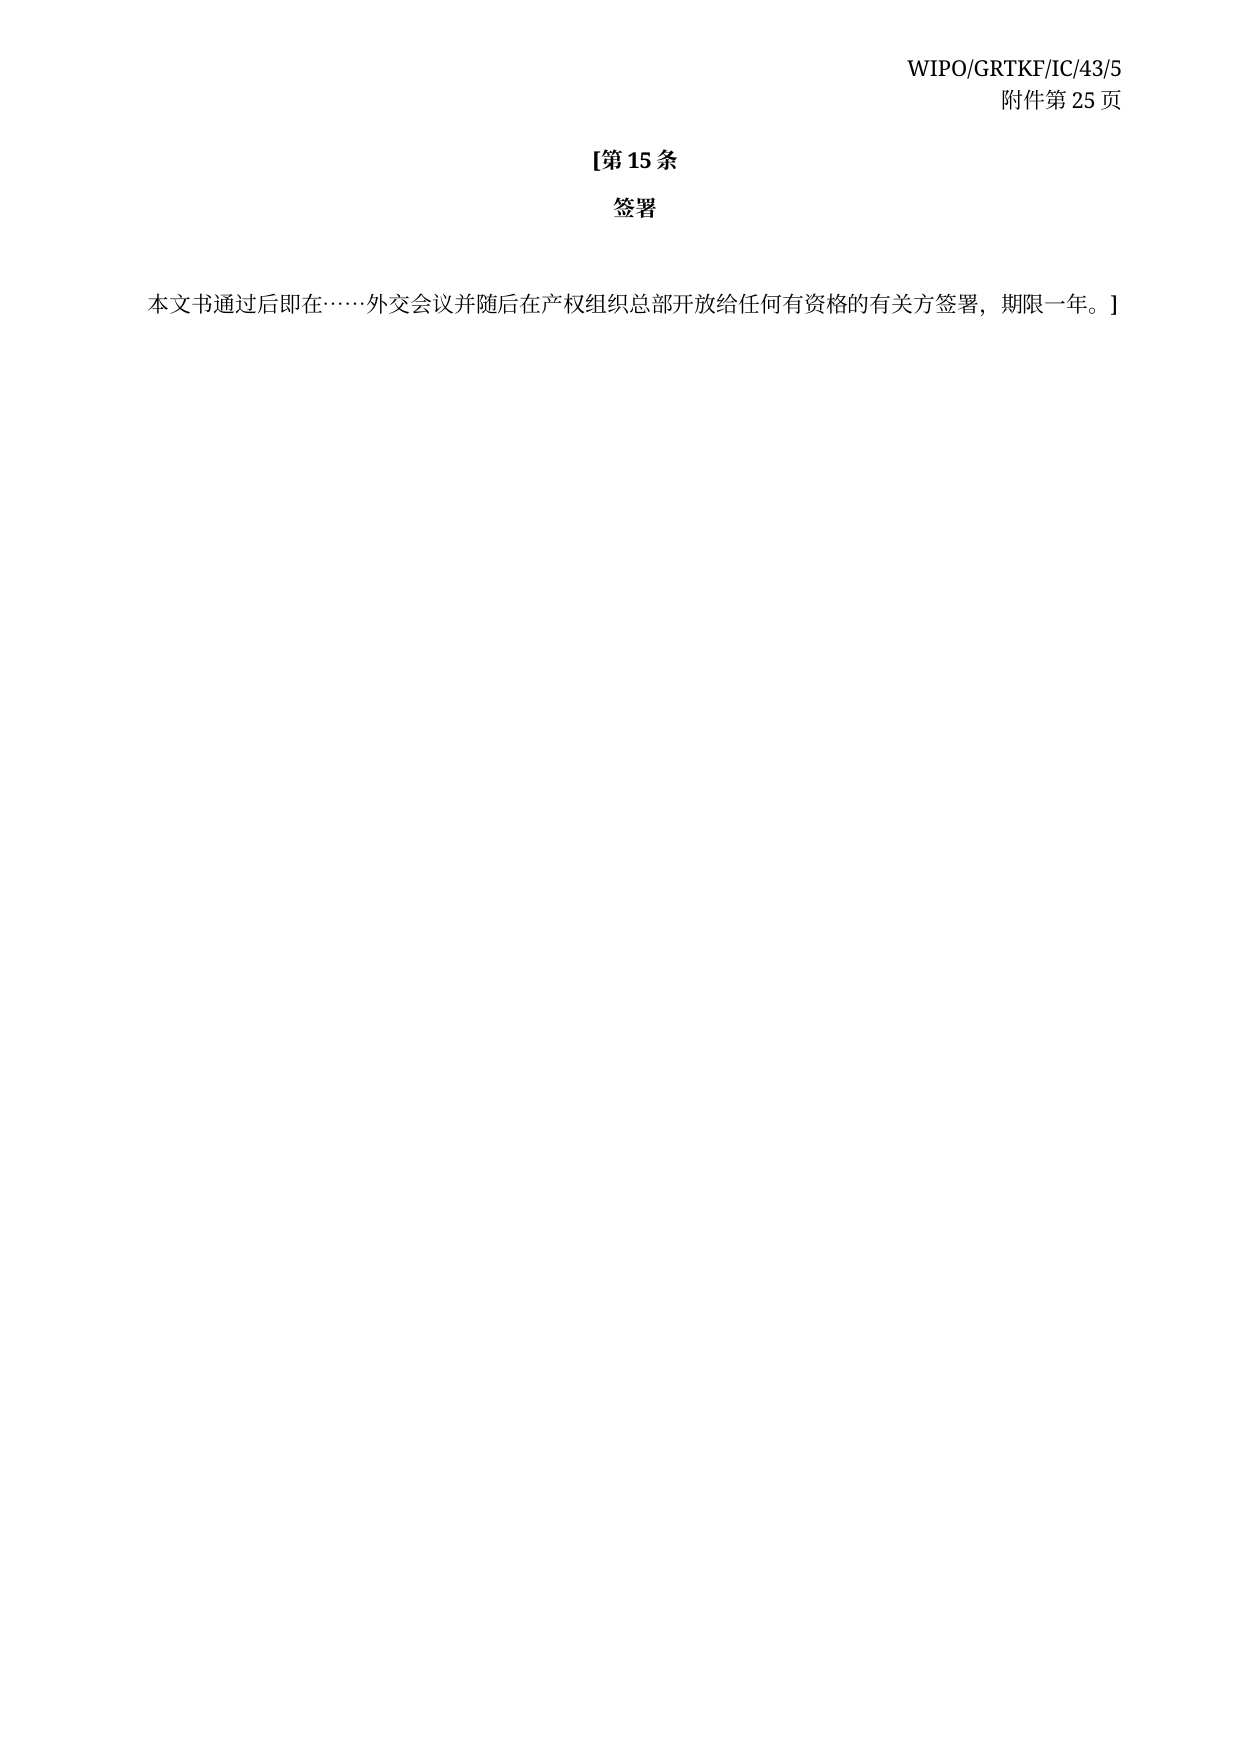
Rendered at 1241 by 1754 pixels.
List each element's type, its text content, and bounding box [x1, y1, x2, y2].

text 签署 [148, 187, 1122, 223]
text 本文书通过后即在……外交会议并随后在产权组织总部开放给任何有资格的有关方签署，期限一年。] [148, 283, 1122, 319]
text [第15条 [148, 139, 1122, 175]
